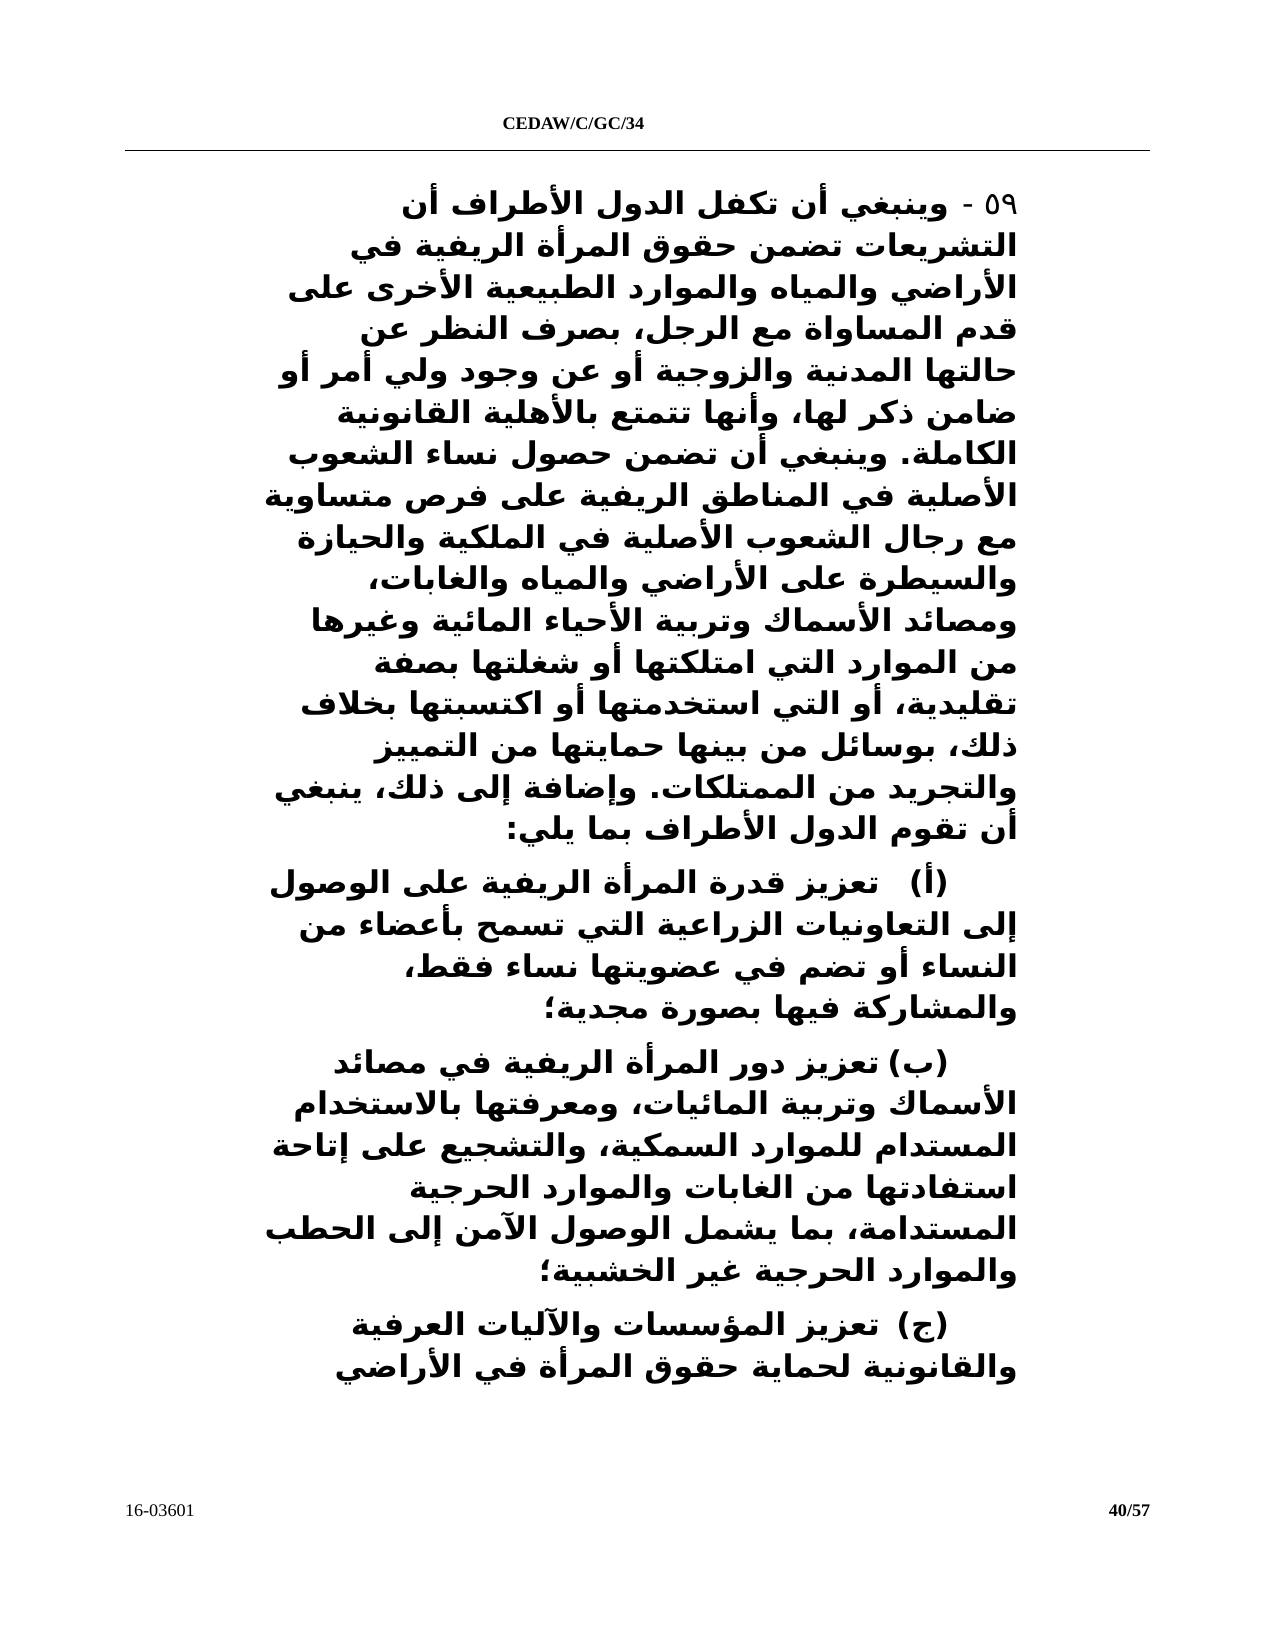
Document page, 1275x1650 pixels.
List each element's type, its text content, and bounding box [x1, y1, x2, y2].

text (ب) تعزيز دور المرأة الريفية في مصائد الأسماك وتربية المائيات، ومعرفتها بالاستخدام المستدام للموارد السمكية، والتشجيع على إتاحة استفادتها من الغابات والموارد الحرجية المستدامة، بما يشمل الوصول الآمن إلى الحطب والموارد الحرجية غير الخشبية؛ [257, 1040, 1018, 1290]
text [257, 1302, 1018, 1386]
text ٥٩ - وينبغي أن تكفل الدول الأطراف أن التشريعات تضمن حقوق المرأة الريفية في الأراضي والمياه والموارد الطبيعية الأخرى على قدم المساواة مع الرجل، بصرف النظر عن حالتها المدنية والزوجية أو عن وجود ولي أمر أو ضامن ذكر لها، وأنها تتمتع بالأهلية القانونية الكاملة. وينبغي أن تضمن حصول نساء الشعوب الأصلية في المناطق الريفية على فرص متساوية مع رجال الشعوب الأصلية في الملكية والحيازة والسيطرة على الأراضي والمياه والغابات، ومصائد الأسماك وتربية الأحياء المائية وغيرها من الموارد التي امتلكتها أو شغلتها بصفة تقليدية، أو التي استخدمتها أو اكتسبتها بخلاف ذلك، بوسائل من بينها حمايتها من التمييز والتجريد من الممتلكات. وإضافة إلى ذلك، ينبغي أن تقوم الدول الأطراف بما يلي: [257, 181, 1018, 848]
text (أ) تعزيز قدرة المرأة الريفية على الوصول إلى التعاونيات الزراعية التي تسمح بأعضاء من النساء أو تضم في عضويتها نساء فقط، والمشاركة فيها بصورة مجدية؛ [257, 861, 1018, 1027]
